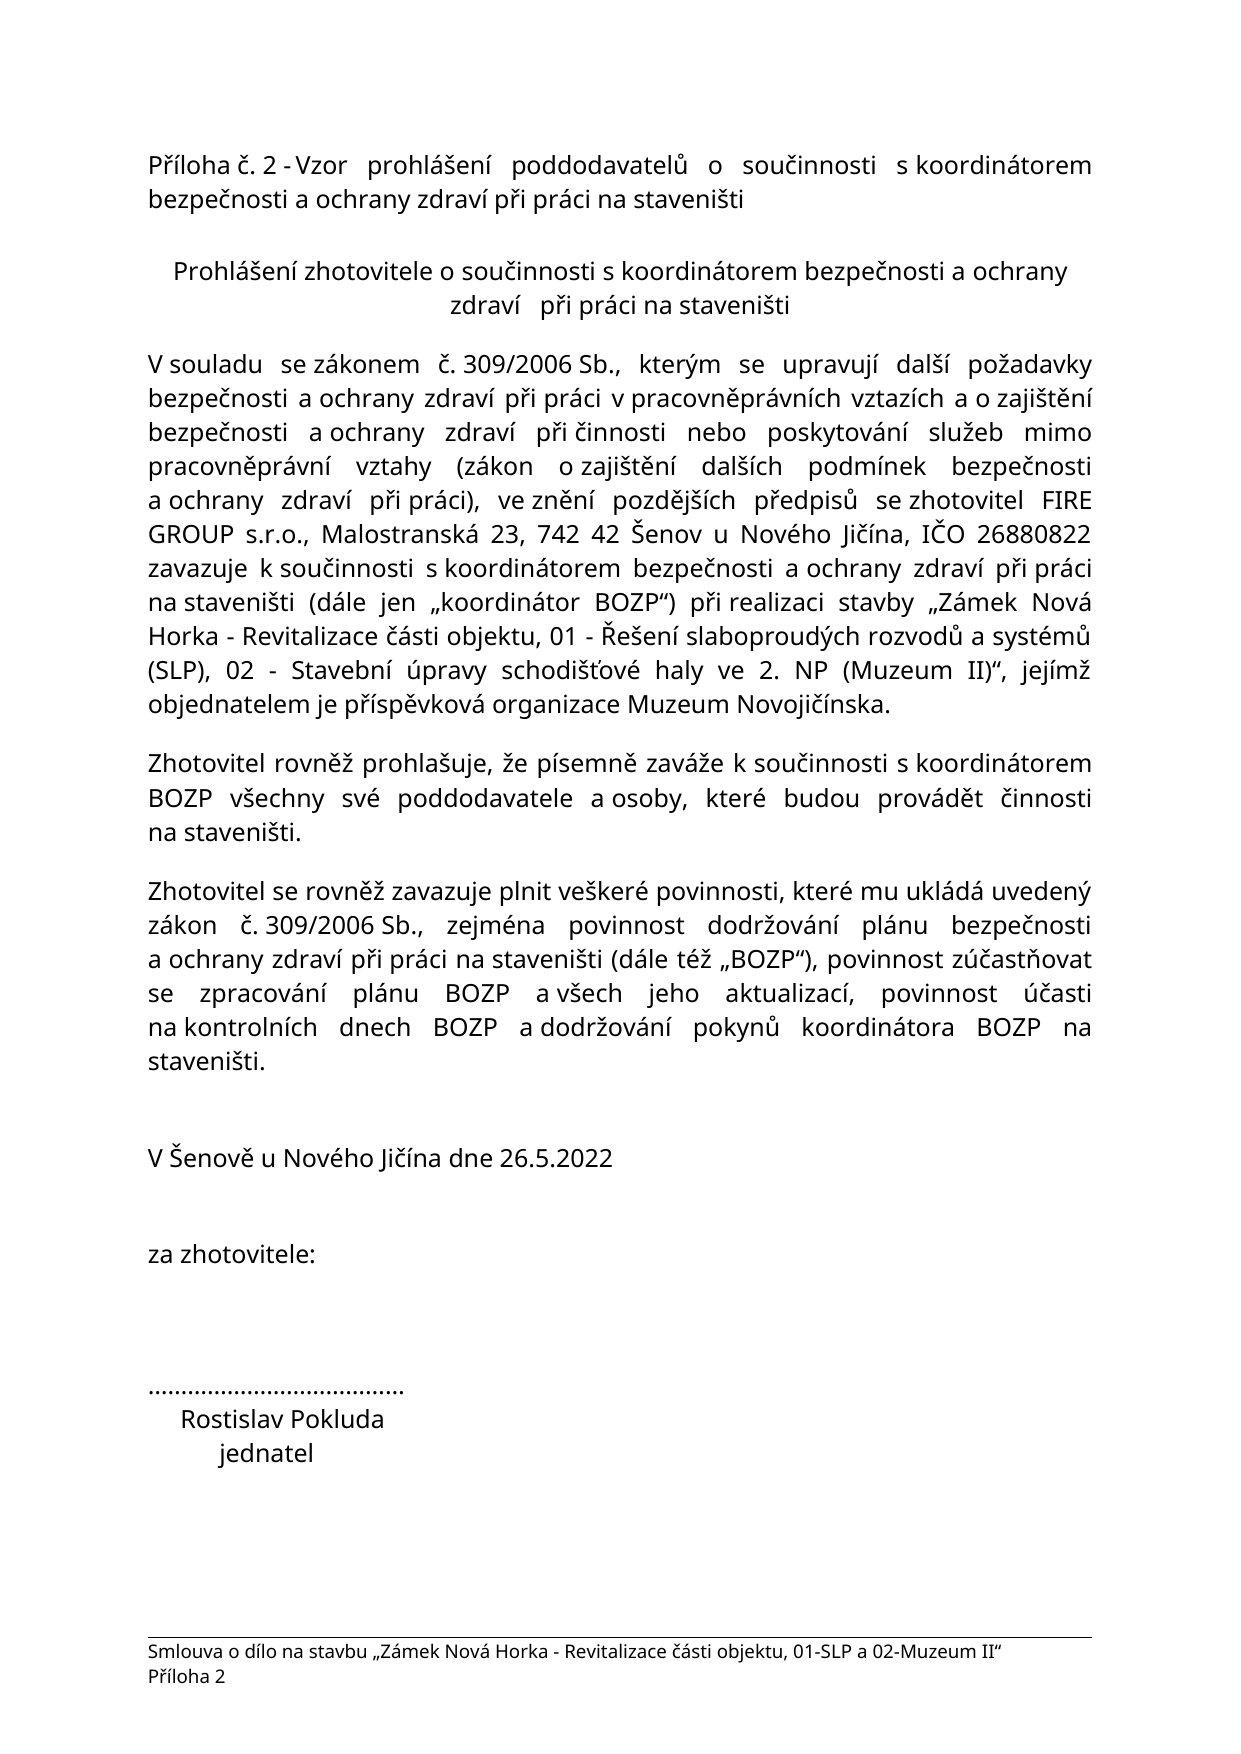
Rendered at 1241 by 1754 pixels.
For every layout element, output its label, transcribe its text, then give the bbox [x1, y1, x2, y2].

text Prohlášení zhotovitele o součinnosti s koordinátorem bezpečnosti a ochrany zdraví při práci na staveništi [148, 253, 1092, 321]
text Zhotovitel rovněž prohlašuje, že písemně zaváže k součinnosti s koordinátorem BOZP všechny své poddodavatele a osoby, které budou provádět činnosti na staveništi. [148, 746, 1092, 848]
text jednatel [148, 1436, 1092, 1469]
text za zhotovitele: [148, 1237, 1092, 1271]
text Zhotovitel se rovněž zavazuje plnit veškeré povinnosti, které mu ukládá uvedený zákon č. 309/2006 Sb., zejména povinnost dodržování plánu bezpečnosti a ochrany zdraví při práci na staveništi (dále též „BOZP“), povinnost zúčastňovat se zpracování plánu BOZP a všech jeho aktualizací, povinnost účasti na kontrolních dnech BOZP a dodržování pokynů koordinátora BOZP na staveništi. [148, 873, 1092, 1078]
text Příloha č. 2 - Vzor prohlášení poddodavatelů o součinnosti s koordinátorem bezpečnosti a ochrany zdraví při práci na staveništi [148, 148, 1092, 216]
text ………………………………… [148, 1367, 1092, 1401]
text V Šenově u Nového Jičína dne 26.5.2022 [148, 1140, 1092, 1174]
text V souladu se zákonem č. 309/2006 Sb., kterým se upravují další požadavky bezpečnosti a ochrany zdraví při práci v pracovněprávních vztazích a o zajištění bezpečnosti a ochrany zdraví při činnosti nebo poskytování služeb mimo pracovněprávní vztahy (zákon o zajištění dalších podmínek bezpečnosti a ochrany zdraví při práci), ve znění pozdějších předpisů se zhotovitel FIRE GROUP s.r.o., Malostranská 23, 742 42 Šenov u Nového Jičína, IČO 26880822 zavazuje k součinnosti s koordinátorem bezpečnosti a ochrany zdraví při práci na staveništi (dále jen „koordinátor BOZP“) při realizaci stavby „Zámek Nová Horka - Revitalizace části objektu, 01 - Řešení slaboproudých rozvodů a systémů (SLP), 02 - Stavební úpravy schodišťové haly ve 2. NP (Muzeum II)“, jejímž objednatelem je příspěvková organizace Muzeum Novojičínska. [148, 346, 1092, 721]
text Rostislav Pokluda [148, 1401, 1092, 1436]
